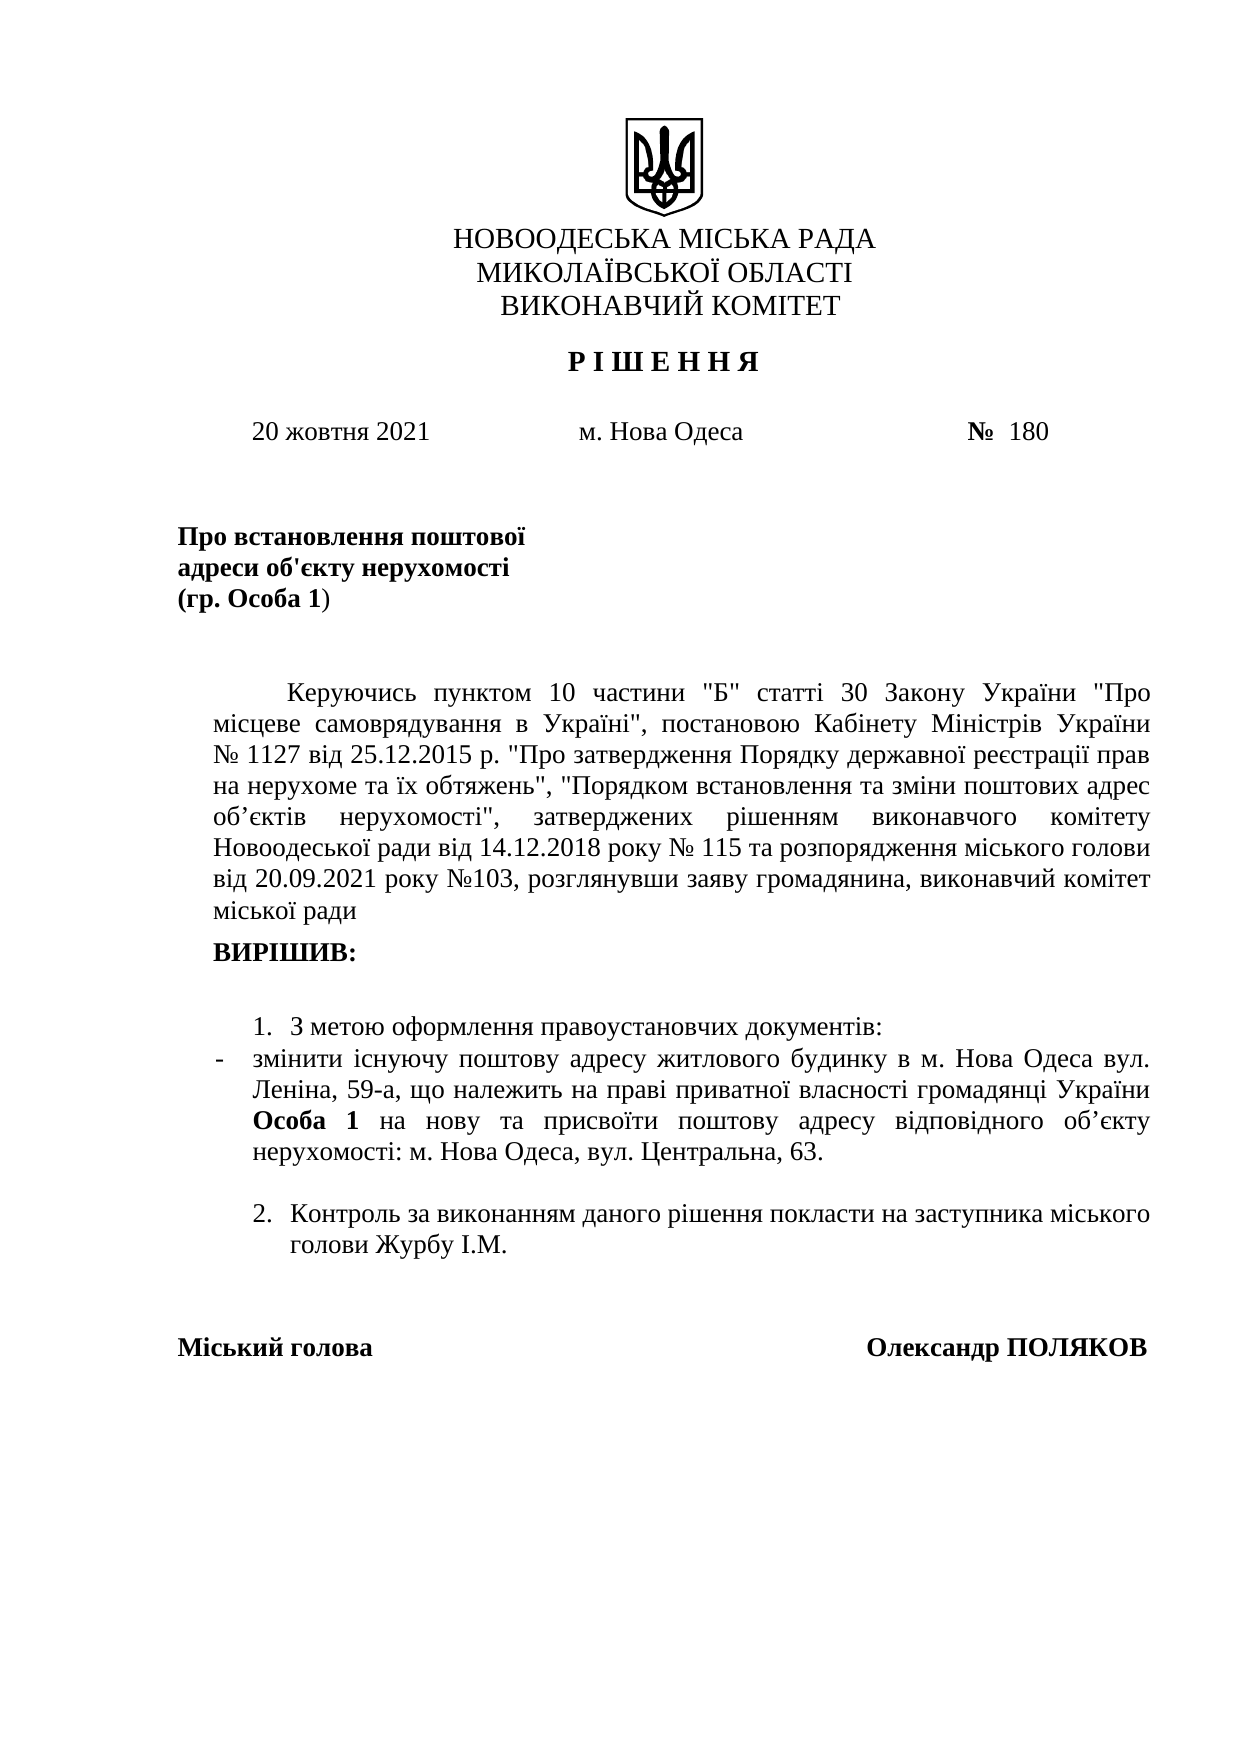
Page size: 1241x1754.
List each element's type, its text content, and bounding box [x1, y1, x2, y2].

text ВИРІШИВ: [213, 934, 989, 968]
picture [639, 140, 690, 189]
text МИКОЛАЇВСЬКОЇ ОБЛАСТІ [177, 255, 1152, 288]
subtitle Р І Ш Е Н Н Я [427, 344, 899, 378]
text (гр. Особа 1) [177, 582, 1152, 613]
list З метою оформлення правоустановчих документів: [252, 1011, 1152, 1042]
text ВИКОНАВЧИЙ КОМІТЕТ [294, 288, 1032, 322]
text Керуючись пунктом 10 частини "Б" статті 30 Закону України "Про місцеве самоврядування в Україні", постановою Кабінету Міністрів України № 1127 від 25.12.2015 р. "Про затвердження Порядку державної реєстрації прав на нерухоме та їх обтяжень", "Порядком встановлення та зміни поштових адрес об’єктів нерухомості", затверджених рішенням виконавчого комітету Новоодеської ради від 14.12.2018 року № 115 та розпорядження міського голови від 20.09.2021 року №103, розглянувши заяву громадянина, виконавчий комітет міської ради [213, 676, 1152, 925]
text НОВООДЕСЬКА МІСЬКА РАДА [177, 221, 1152, 255]
text адреси об'єкту нерухомості [177, 551, 1152, 582]
text 20 жовтня 2021 м. Нова Одеса № 180 [177, 414, 1152, 446]
text Міський голова Олександр ПОЛЯКОВ [177, 1331, 1152, 1362]
list Контроль за виконанням даного рішення покласти на заступника міського голови Журбу І.М. [252, 1197, 1152, 1260]
list змінити існуючу поштову адресу житлового будинку в м. Нова Одеса вул. Леніна, 59-а, що належить на праві приватної власності громадянці України Особа 1 на нову та присвоїти поштову адресу відповідного об’єкту нерухомості: м. Нова Одеса, вул. Центральна, 63. [215, 1042, 1152, 1166]
text Про встановлення поштової [177, 520, 1152, 551]
